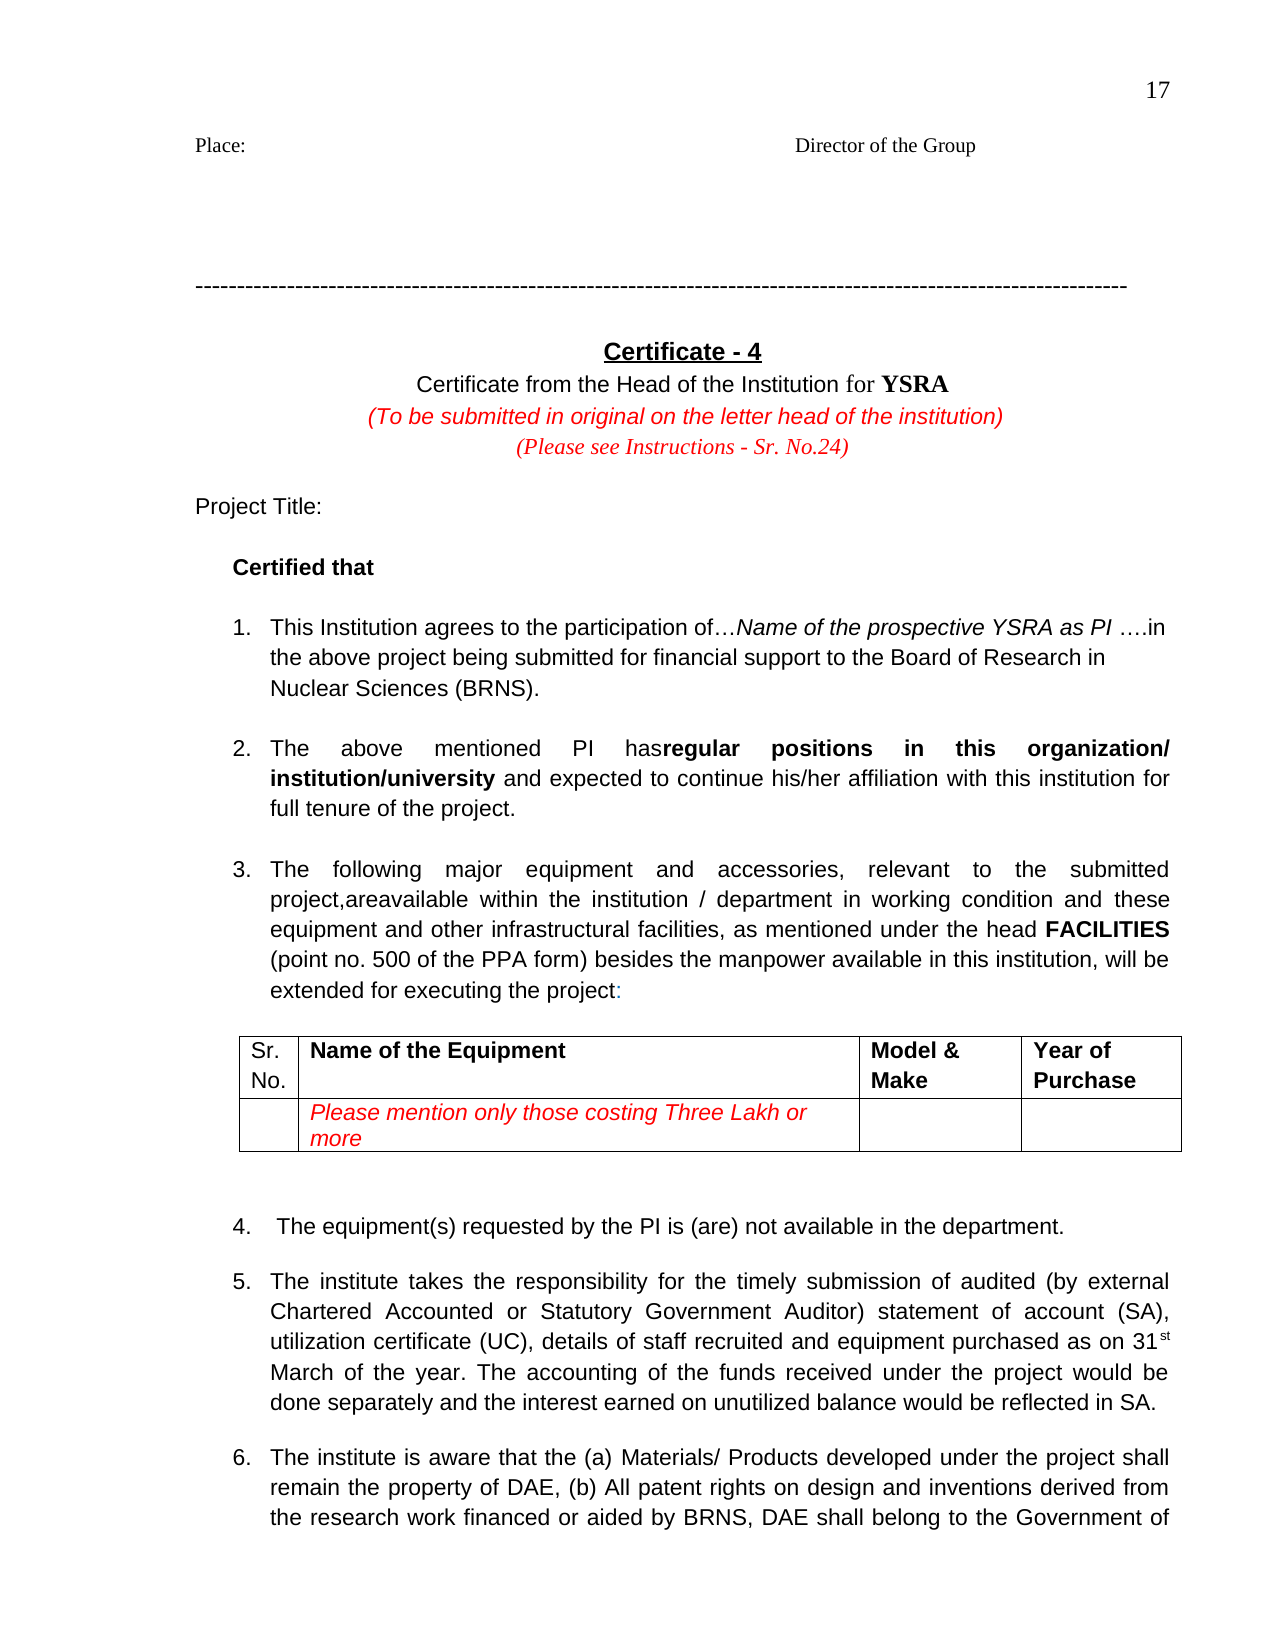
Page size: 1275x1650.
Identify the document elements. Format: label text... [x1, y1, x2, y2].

list The institute takes the responsibility for the timely submission of audited (by external Chartered Accounted or Statutory Government Auditor) statement of account (SA), utilization certificate (UC), details of staff recruited and equipment purchased as on 31st March of the year. The accounting of the funds received under the project would be done separately and the interest earned on unutilized balance would be reflected in SA. [232, 1268, 1170, 1415]
text Certified that [232, 554, 1170, 580]
table_cell [240, 1099, 298, 1151]
list This Institution agrees to the participation of…Name of the prospective YSRA as PI ….in the above project being submitted for financial support to the Board of Research in Nuclear Sciences (BRNS). [232, 614, 1170, 701]
list The following major equipment and accessories, relevant to the submitted project,areavailable within the institution / department in working condition and these equipment and other infrastructural facilities, as mentioned under the head Facilities (point no. 500 of the PPA form) besides the manpower available in this institution, will be extended for executing the project: [232, 856, 1170, 1003]
list The equipment(s) requested by the PI is (are) not available in the department. [232, 1213, 1170, 1239]
text Certificate - 4 [195, 337, 1170, 365]
table_header Sr. No. [240, 1037, 298, 1097]
table_cell [1022, 1099, 1181, 1151]
table_header Name of the Equipment [299, 1037, 859, 1097]
text ---------------------------------------------------------------------------------------------------------------- [195, 271, 1170, 299]
table_cell [860, 1099, 1021, 1151]
text (To be submitted in original on the letter head of the institution) [195, 403, 1170, 429]
table_cell Please mention only those costing Three Lakh or more [299, 1099, 859, 1151]
table_header Model & Make [860, 1037, 1021, 1097]
text Project Title: [195, 493, 1170, 519]
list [232, 1444, 1170, 1531]
list The above mentioned PI hasregular positions in this organization/ institution/university and expected to continue his/her affiliation with this institution for full tenure of the project. [232, 735, 1170, 822]
text (Please see Instructions - Sr. No.24) [195, 433, 1170, 459]
text Place: Director of the Group [195, 132, 1170, 157]
text Certificate from the Head of the Institution for YSRA [195, 369, 1170, 398]
table_header Year of Purchase [1022, 1037, 1181, 1097]
